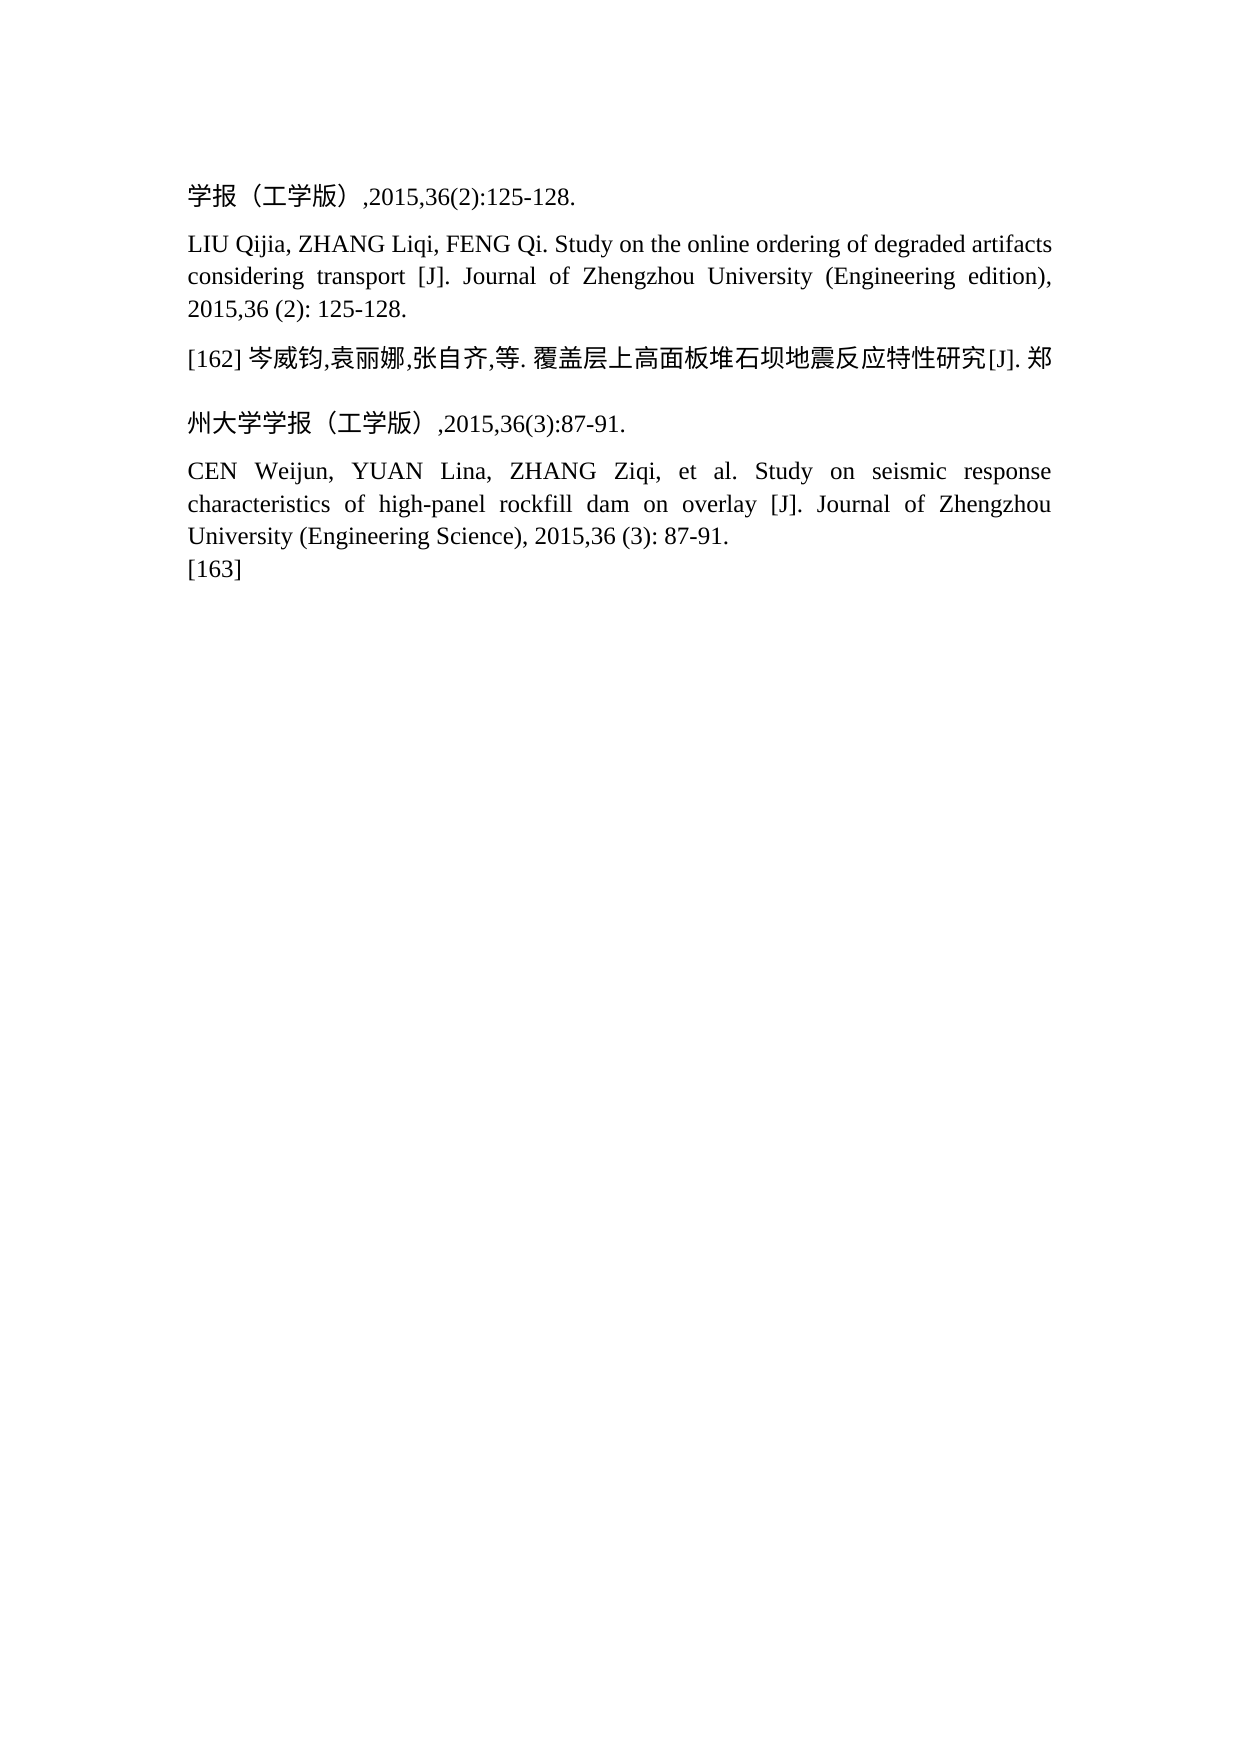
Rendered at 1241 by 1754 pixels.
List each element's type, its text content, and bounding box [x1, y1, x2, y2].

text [187, 162, 1053, 324]
text 岑威钧,袁丽娜,张自齐,等. 覆盖层上高面板堆石坝地震反应特性研究[J]. 郑州大学学报（工学版）,2015,36(3):87-91. CEN Weijun, YUAN Lina, ZHANG Ziqi, et al. Study on seismic response characteristics of high-panel rockfill dam on overlay [J]. Journal of Zhengzhou University (Engineering Science), 2015,36 (3): 87-91. [187, 324, 1053, 552]
